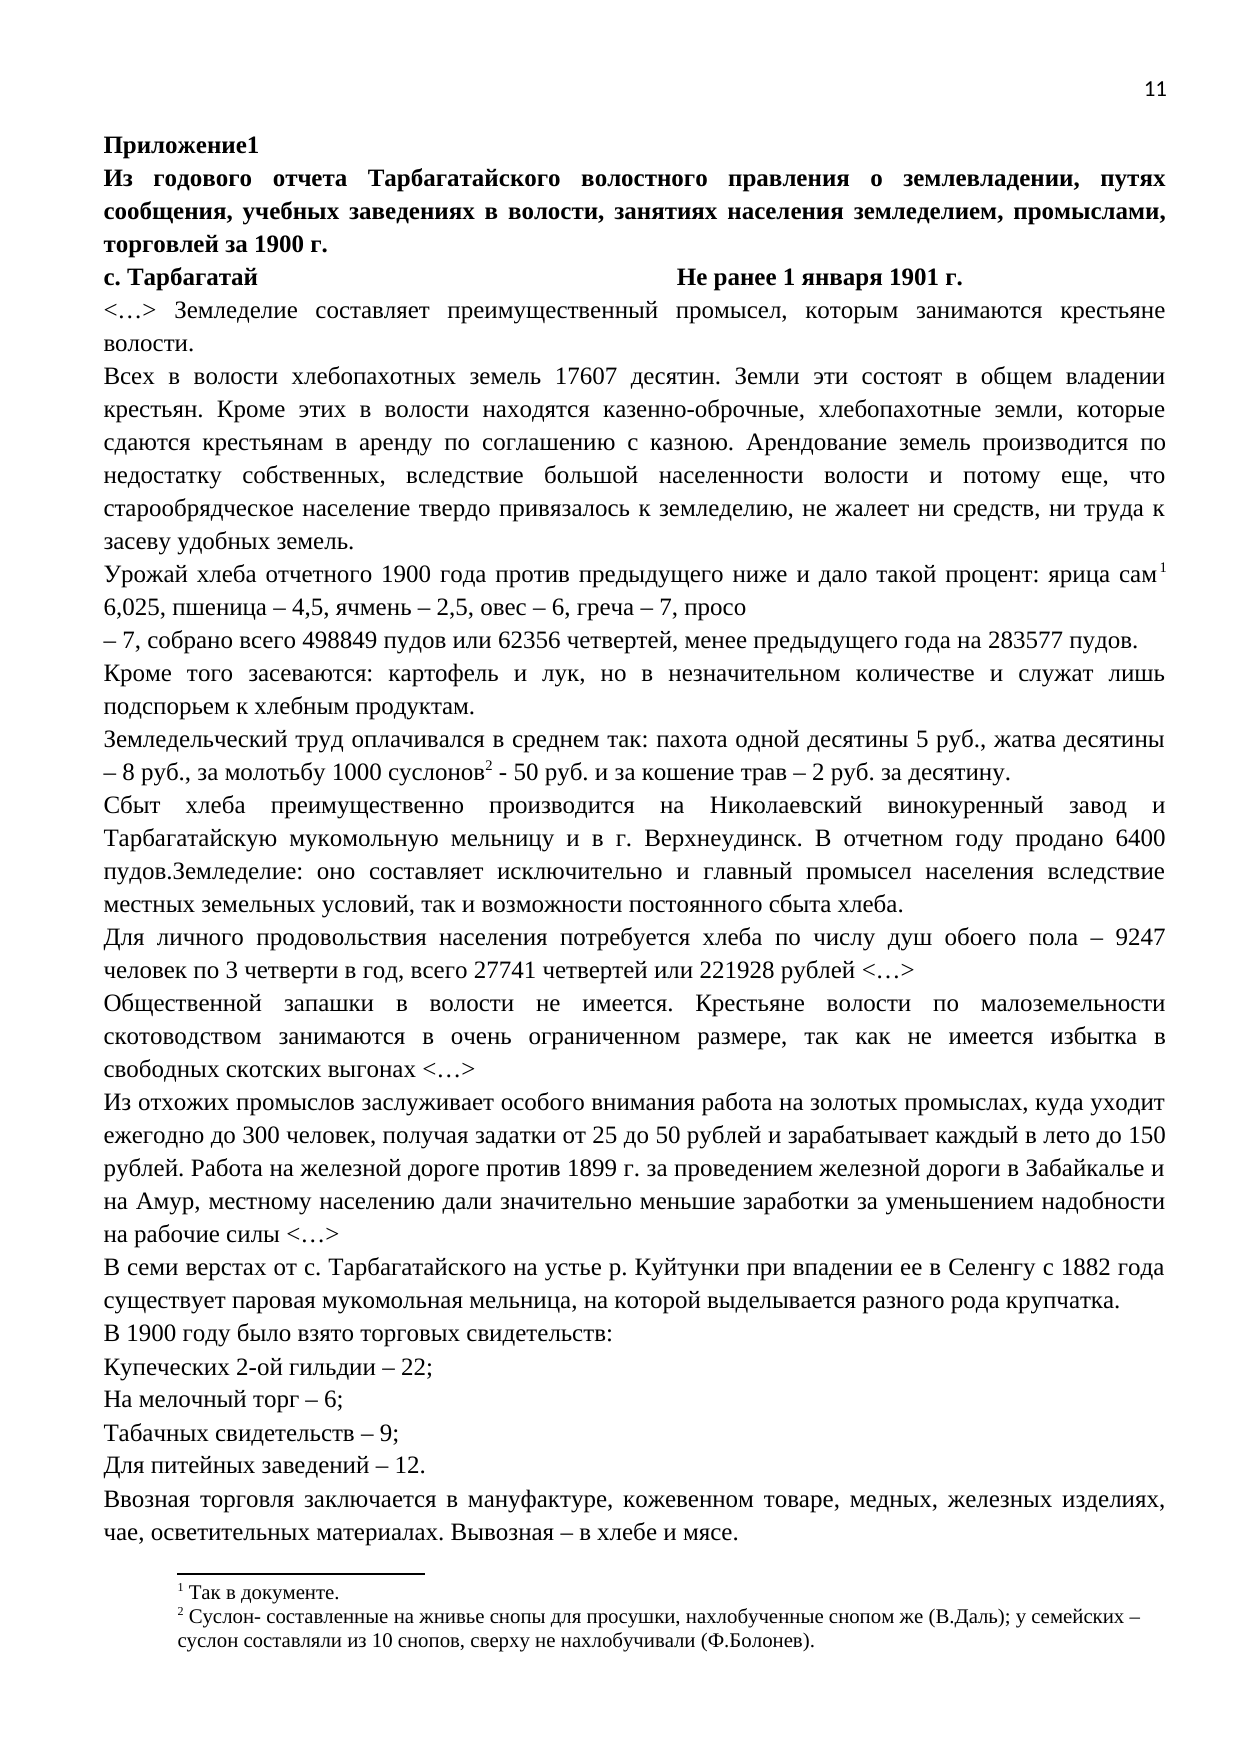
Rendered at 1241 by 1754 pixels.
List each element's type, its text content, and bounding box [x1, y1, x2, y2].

text Табачных свидетельств – 9; [103, 1418, 1167, 1446]
text Кроме того засеваются: картофель и лук, но в незначительном количестве и служат лишь подспорьем к хлебным продуктам. [103, 658, 1167, 720]
text Сбыт хлеба преимущественно производится на Николаевский винокуренный завод и Тарбагатайскую мукомольную мельницу и в г. Верхнеудинск. В отчетном году продано 6400 пудов.Земледелие: оно составляет исключительно и главный промысел населения вследствие местных земельных условий, так и возможности постоянного сбыта хлеба. [103, 790, 1167, 918]
text с. Тарбагатай Не ранее 1 января 1901 г. [103, 262, 1167, 291]
text Общественной запашки в волости не имеется. Крестьяне волости по малоземельности скотоводством занимаются в очень ограниченном размере, так как не имеется избытка в свободных скотских выгонах <…> [103, 988, 1167, 1083]
text Урожай хлеба отчетного 1900 года против предыдущего ниже и дало такой процент: ярица сам 6,025, пшеница – 4,5, ячмень – 2,5, овес – 6, греча – 7, просо [103, 559, 1167, 621]
text Приложение1 [103, 130, 1167, 158]
text Купеческих 2-ой гильдии – 22; [103, 1352, 1167, 1380]
text Для личного продовольствия населения потребуется хлеба по числу душ обоего пола – 9247 человек по 3 четверти в год, всего 27741 четвертей или 221928 рублей <…> [103, 922, 1167, 984]
text – 7, собрано всего 498849 пудов или 62356 четвертей, менее предыдущего года на 283577 пудов. [103, 625, 1167, 654]
text На мелочный торг – 6; [103, 1384, 1167, 1413]
text В семи верстах от с. Тарбагатайского на устье р. Куйтунки при впадении ее в Селенгу с 1882 года существует паровая мукомольная мельница, на которой выделывается разного рода крупчатка. [103, 1252, 1167, 1314]
text Из годового отчета Тарбагатайского волостного правления о землевладении, путях сообщения, учебных заведениях в волости, занятиях населения земледелием, промыслами, торговлей за 1900 г. [103, 163, 1167, 258]
text Из отхожих промыслов заслуживает особого внимания работа на золотых промыслах, куда уходит ежегодно до 300 человек, получая задатки от 25 до 50 рублей и зарабатывает каждый в лето до 150 рублей. Работа на железной дороге против 1899 г. за проведением железной дороги в Забайкалье и на Амур, местному населению дали значительно меньшие заработки за уменьшением надобности на рабочие силы <…> [103, 1087, 1167, 1248]
text Ввозная торговля заключается в мануфактуре, кожевенном товаре, медных, железных изделиях, чае, осветительных материалах. Вывозная – в хлебе и мясе. [103, 1484, 1167, 1545]
text <…> Земледелие составляет преимущественный промысел, которым занимаются крестьяне волости. [103, 295, 1167, 357]
text Земледельческий труд оплачивался в среднем так: пахота одной десятины 5 руб., жатва десятины – 8 руб., за молотьбу 1000 суслонов - 50 руб. и за кошение трав – 2 руб. за десятину. [103, 724, 1167, 786]
text Для питейных заведений – 12. [103, 1451, 1167, 1479]
text Всех в волости хлебопахотных земель 17607 десятин. Земли эти состоят в общем владении крестьян. Кроме этих в волости находятся казенно-оброчные, хлебопахотные земли, которые сдаются крестьянам в аренду по соглашению с казною. Арендование земель производится по недостатку собственных, вследствие большой населенности волости и потому еще, что старообрядческое население твердо привязалось к земледелию, не жалеет ни средств, ни труда к засеву удобных земель. [103, 361, 1167, 555]
text В 1900 году было взято торговых свидетельств: [103, 1318, 1167, 1347]
